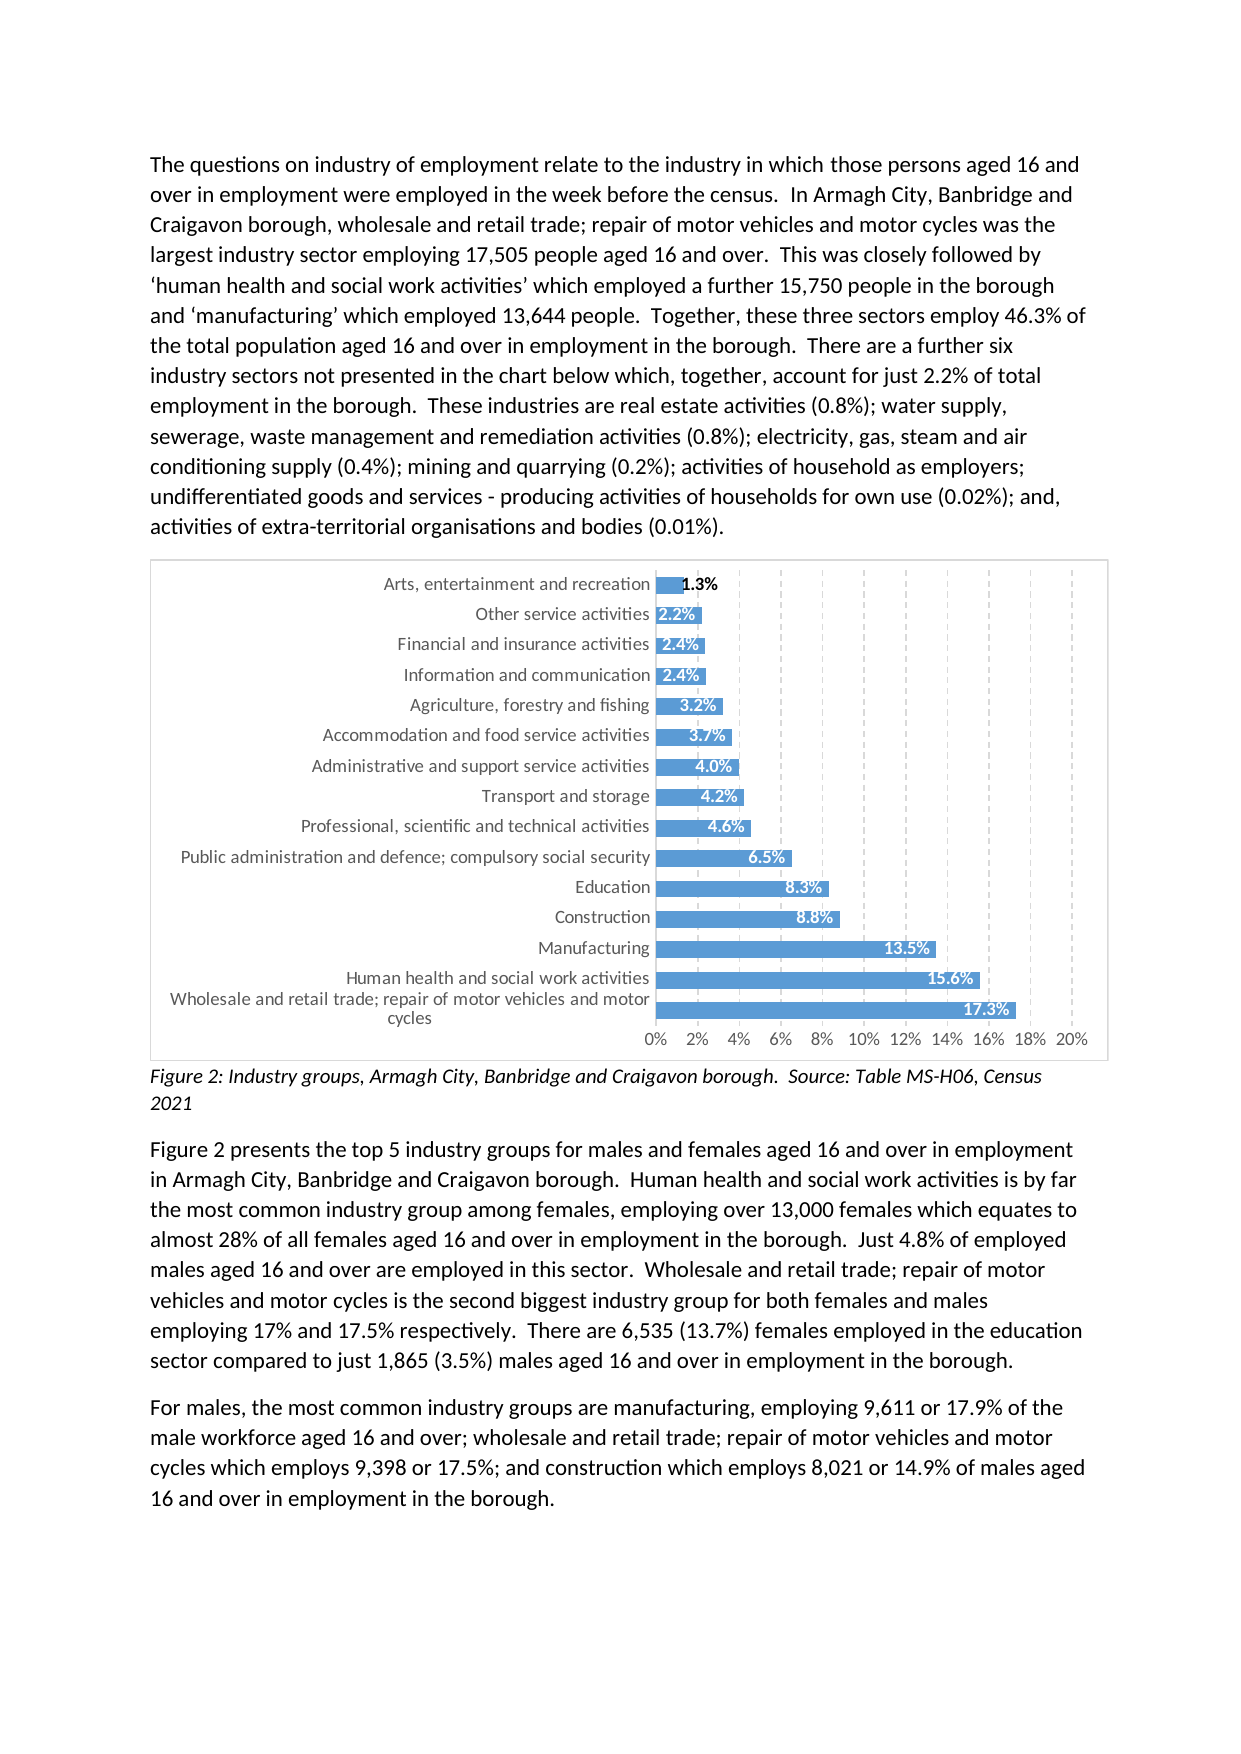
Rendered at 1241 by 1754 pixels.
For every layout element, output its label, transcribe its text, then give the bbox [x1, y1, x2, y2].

text Figure 2 presents the top 5 industry groups for males and females aged 16 and over in employment in Armagh City, Banbridge and Craigavon borough. Human health and social work activities is by far the most common industry group among females, employing over 13,000 females which equates to almost 28% of all females aged 16 and over in employment in the borough. Just 4.8% of employed males aged 16 and over are employed in this sector. Wholesale and retail trade; repair of motor vehicles and motor cycles is the second biggest industry group for both females and males employing 17% and 17.5% respectively. There are 6,535 (13.7%) females employed in the education sector compared to just 1,865 (3.5%) males aged 16 and over in employment in the borough. [150, 1135, 1090, 1374]
text Figure 2: Industry groups, Armagh City, Banbridge and Craigavon borough. Source: Table MS-H06, Census 2021 [150, 1061, 1090, 1116]
text The questions on industry of employment relate to the industry in which those persons aged 16 and over in employment were employed in the week before the census. In Armagh City, Banbridge and Craigavon borough, wholesale and retail trade; repair of motor vehicles and motor cycles was the largest industry sector employing 17,505 people aged 16 and over. This was closely followed by ‘human health and social work activities’ which employed a further 15,750 people in the borough and ‘manufacturing’ which employed 13,644 people. Together, these three sectors employ 46.3% of the total population aged 16 and over in employment in the borough. There are a further six industry sectors not presented in the chart below which, together, account for just 2.2% of total employment in the borough. These industries are real estate activities (0.8%); water supply, sewerage, waste management and remediation activities (0.8%); electricity, gas, steam and air conditioning supply (0.4%); mining and quarrying (0.2%); activities of household as employers; undifferentiated goods and services - producing activities of households for own use (0.02%); and, activities of extra-territorial organisations and bodies (0.01%). [150, 150, 1090, 541]
text For males, the most common industry groups are manufacturing, employing 9,611 or 17.9% of the male workforce aged 16 and over; wholesale and retail trade; repair of motor vehicles and motor cycles which employs 9,398 or 17.5%; and construction which employs 8,021 or 14.9% of males aged 16 and over in employment in the borough. [150, 1393, 1090, 1512]
